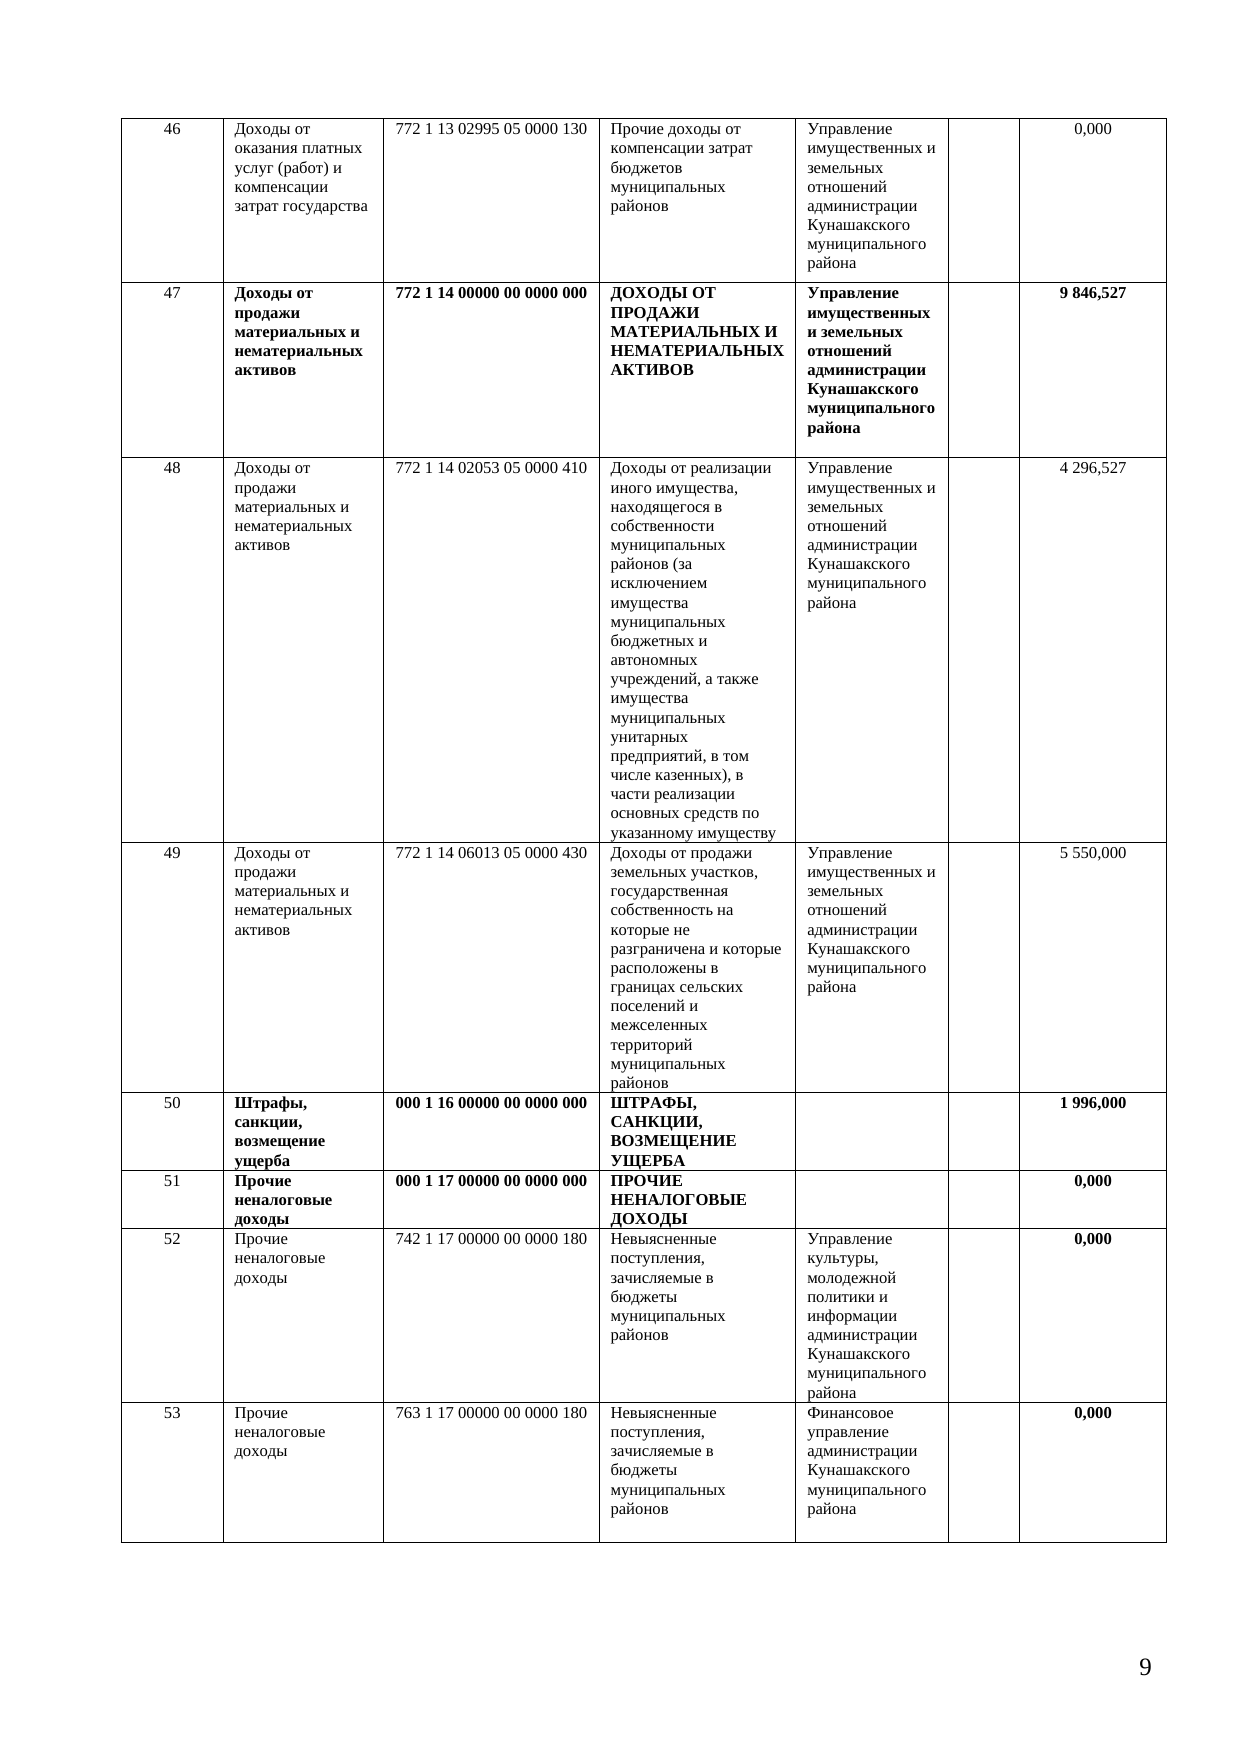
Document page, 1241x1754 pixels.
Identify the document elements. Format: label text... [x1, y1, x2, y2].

table_cell Управление культуры, молодежной политики и информации администрации Кунашакского муниципального района [796, 1229, 948, 1402]
table_cell Невыясненные поступления, зачисляемые в бюджеты муниципальных районов [600, 1229, 795, 1402]
table_cell 49 [122, 843, 223, 1092]
table_cell Управление имущественных и земельных отношений администрации Кунашакского муниципального района [796, 283, 948, 457]
table_cell Доходы от продажи материальных и нематериальных активов [224, 283, 383, 457]
table_cell [949, 119, 1019, 282]
table_cell 53 [122, 1403, 223, 1542]
table_cell 772 1 14 00000 00 0000 000 [384, 283, 599, 457]
table_cell 772 1 14 02053 05 0000 410 [384, 458, 599, 842]
table_cell Прочие неналоговые доходы [224, 1229, 383, 1402]
table_cell 0,000 [1020, 1171, 1166, 1228]
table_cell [224, 119, 383, 282]
table_cell 9 846,527 [1020, 283, 1166, 457]
table_cell Управление имущественных и земельных отношений администрации Кунашакского муниципального района [796, 843, 948, 1092]
table_cell ДОХОДЫ ОТ ПРОДАЖИ МАТЕРИАЛЬНЫХ И НЕМАТЕРИАЛЬНЫХ АКТИВОВ [600, 283, 795, 457]
table_cell 48 [122, 458, 223, 842]
table_cell 51 [122, 1171, 223, 1228]
table_cell 46 [122, 119, 223, 282]
table_cell 0,000 [1020, 1403, 1166, 1542]
table_cell Управление имущественных и земельных отношений администрации Кунашакского муниципального района [796, 119, 948, 282]
table_cell Штрафы, санкции, возмещение ущерба [224, 1093, 383, 1169]
table_cell 742 1 17 00000 00 0000 180 [384, 1229, 599, 1402]
table_cell 772 1 13 02995 05 0000 130 [384, 119, 599, 282]
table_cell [600, 119, 795, 282]
table_cell [949, 1093, 1019, 1169]
table_cell Доходы от реализации иного имущества, находящегося в собственности муниципальных районов (за исключением имущества муниципальных бюджетных и автономных учреждений, а также имущества муниципальных унитарных предприятий, в том числе казенных), в части реализации основных средств по указанному имуществу [600, 458, 795, 842]
table_cell Финансовое управление администрации Кунашакского муниципального района [796, 1403, 948, 1542]
table_cell 4 296,527 [1020, 458, 1166, 842]
table_cell 0,000 [1020, 119, 1166, 282]
table_cell [949, 458, 1019, 842]
table_cell [796, 1171, 948, 1228]
table_cell [949, 1171, 1019, 1228]
table_cell [949, 283, 1019, 457]
table_cell ПРОЧИЕ НЕНАЛОГОВЫЕ ДОХОДЫ [600, 1171, 795, 1228]
table_cell ШТРАФЫ, САНКЦИИ, ВОЗМЕЩЕНИЕ УЩЕРБА [600, 1093, 795, 1169]
table_cell Доходы от продажи материальных и нематериальных активов [224, 458, 383, 842]
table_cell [600, 1403, 795, 1542]
table_cell 000 1 16 00000 00 0000 000 [384, 1093, 599, 1169]
table_cell 5 550,000 [1020, 843, 1166, 1092]
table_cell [224, 1403, 383, 1542]
table_cell [796, 1093, 948, 1169]
table_cell Доходы от продажи материальных и нематериальных активов [224, 843, 383, 1092]
table_cell 000 1 17 00000 00 0000 000 [384, 1171, 599, 1228]
table_cell Доходы от продажи земельных участков, государственная собственность на которые не разграничена и которые расположены в границах сельских поселений и межселенных территорий муниципальных районов [600, 843, 795, 1092]
table_cell Прочие неналоговые доходы [224, 1171, 383, 1228]
table_cell [949, 1403, 1019, 1542]
table_cell 763 1 17 00000 00 0000 180 [384, 1403, 599, 1542]
table_cell Управление имущественных и земельных отношений администрации Кунашакского муниципального района [796, 458, 948, 842]
table_cell [949, 1229, 1019, 1402]
table_cell 0,000 [1020, 1229, 1166, 1402]
table_cell [949, 843, 1019, 1092]
table_cell 772 1 14 06013 05 0000 430 [384, 843, 599, 1092]
table_cell 52 [122, 1229, 223, 1402]
table_cell 50 [122, 1093, 223, 1169]
table_cell 1 996,000 [1020, 1093, 1166, 1169]
table_cell 47 [122, 283, 223, 457]
